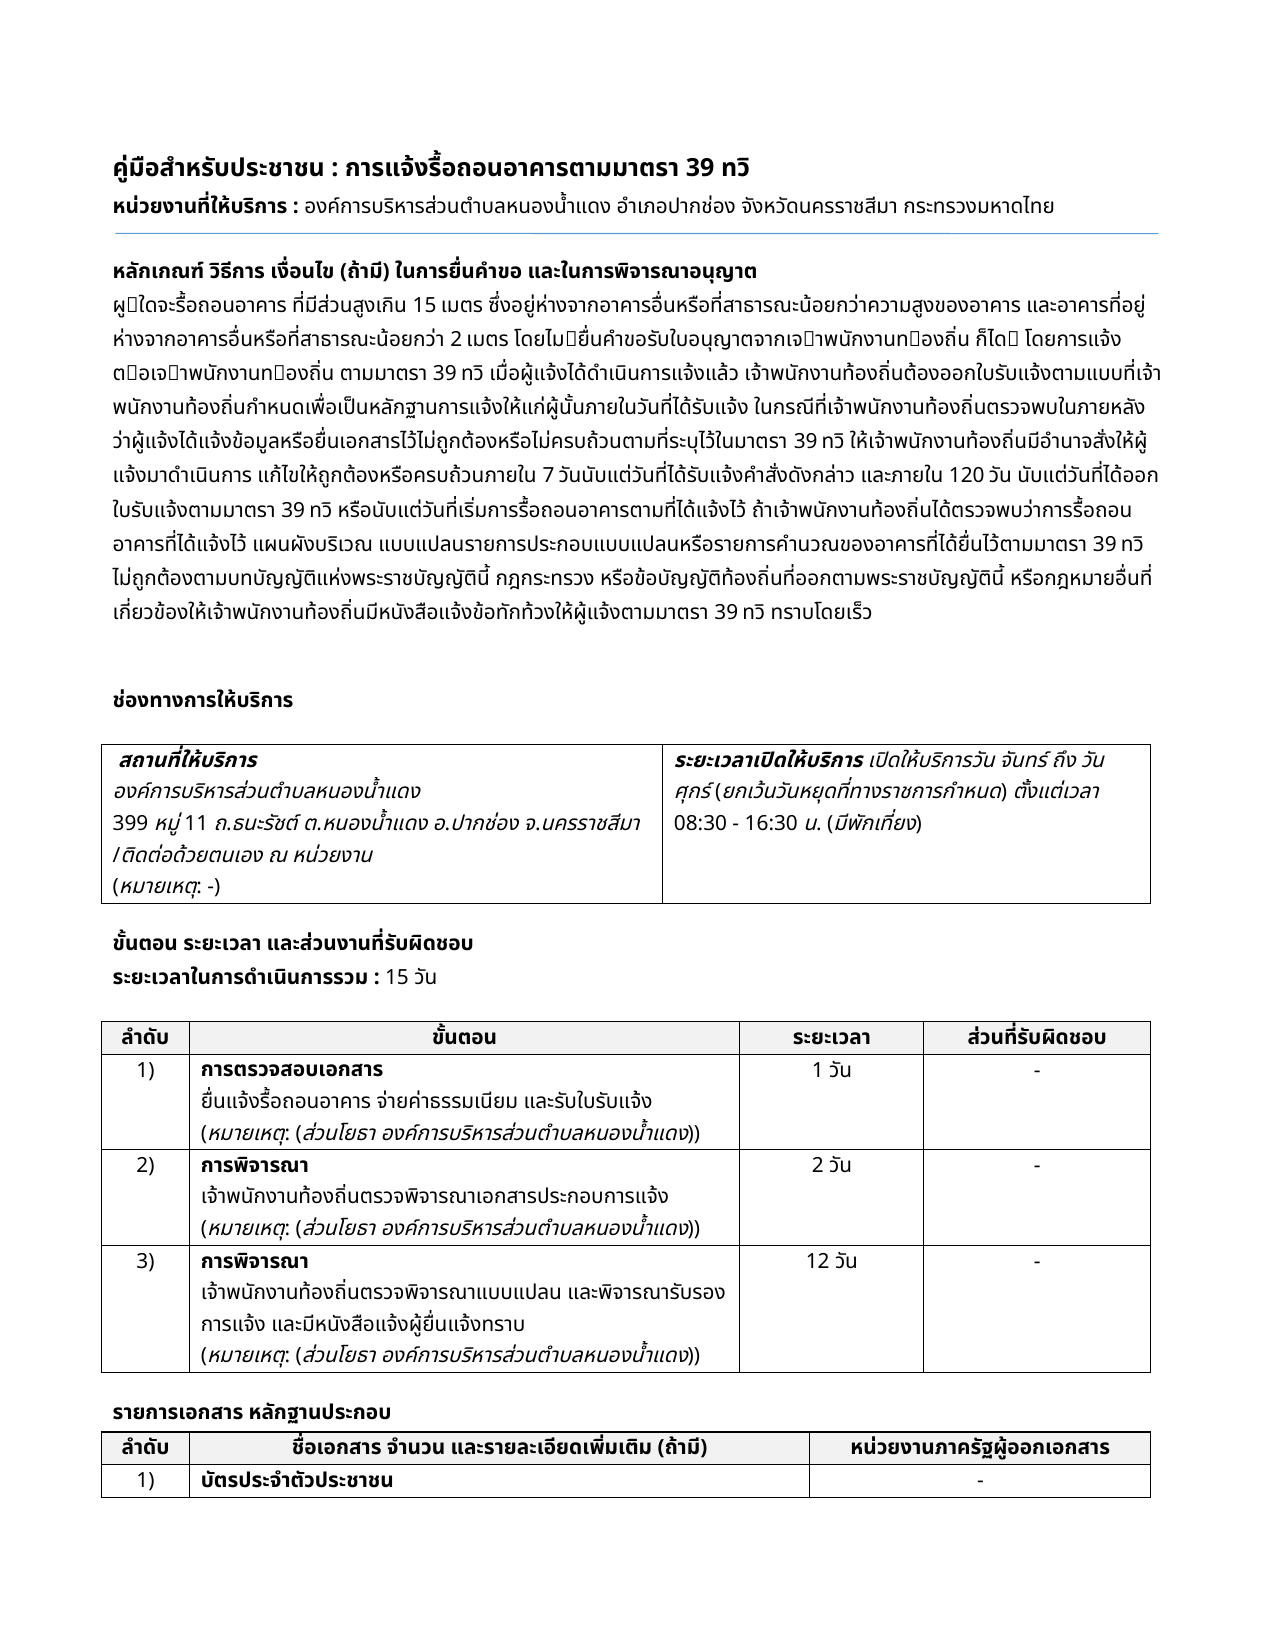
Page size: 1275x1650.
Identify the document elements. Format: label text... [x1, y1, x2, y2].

text คู่มือสำหรับประชาชน : การแจ้งรื้อถอนอาคารตามมาตรา 39 ทวิ [112, 150, 1162, 188]
table_header ขั้นตอน [190, 1022, 739, 1054]
table_cell 12 วัน [740, 1246, 923, 1372]
table_cell การตรวจสอบเอกสาร ยื่นแจ้งรื้อถอนอาคาร จ่ายค่าธรรมเนียม และรับใบรับแจ้ง (หมายเหตุ: (ส่วนโยธา องค์การบริหารส่วนตำบลหนองน้ำแดง)) [190, 1055, 739, 1149]
text ระยะเวลาในการดำเนินการรวม : 15 วัน [112, 962, 1162, 994]
table_cell การพิจารณา เจ้าพนักงานท้องถิ่นตรวจพิจารณาแบบแปลน และพิจารณารับรองการแจ้ง และมีหนังสือแจ้งผู้ยื่นแจ้งทราบ (หมายเหตุ: (ส่วนโยธา องค์การบริหารส่วนตำบลหนองน้ำแดง)) [190, 1246, 739, 1372]
table_cell 1 วัน [740, 1055, 923, 1149]
table_header สถานที่ให้บริการ องค์การบริหารส่วนตำบลหนองน้ำแดง 399 หมู่ 11 ถ.ธนะรัชต์ ต.หนองน้ำแดง อ.ปากช่อง จ.นครราชสีมา /ติดต่อด้วยตนเอง ณ หน่วยงาน (หมายเหตุ: -) [102, 745, 662, 903]
table_header ระยะเวลา [740, 1022, 923, 1054]
table_cell - [924, 1246, 1150, 1372]
table_cell - [924, 1150, 1150, 1245]
table_header ลำดับ [102, 1022, 189, 1054]
text หลักเกณฑ์ วิธีการ เงื่อนไข (ถ้ามี) ในการยื่นคำขอ และในการพิจารณาอนุญาต [112, 256, 1162, 287]
table_cell 1) [102, 1465, 189, 1497]
table_header ส่วนที่รับผิดชอบ [924, 1022, 1150, 1054]
table_cell การพิจารณา เจ้าพนักงานท้องถิ่นตรวจพิจารณาเอกสารประกอบการแจ้ง (หมายเหตุ: (ส่วนโยธา องค์การบริหารส่วนตำบลหนองน้ำแดง)) [190, 1150, 739, 1245]
table_header ระยะเวลาเปิดให้บริการ เปิดให้บริการวัน จันทร์ ถึง วันศุกร์ (ยกเว้นวันหยุดที่ทางราชการกำหนด) ตั้งแต่เวลา 08:30 - 16:30 น. (มีพักเที่ยง) [663, 745, 1150, 903]
text ขั้นตอน ระยะเวลา และส่วนงานที่รับผิดชอบ [112, 928, 1162, 960]
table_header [190, 1433, 809, 1464]
table_cell 2 วัน [740, 1150, 923, 1245]
table_header ลำดับ [102, 1433, 189, 1464]
text ช่องทางการให้บริการ [112, 686, 1162, 717]
text รายการเอกสาร หลักฐานประกอบ [112, 1397, 1162, 1429]
table_cell - [810, 1465, 1150, 1497]
table_header หน่วยงานภาครัฐผู้ออกเอกสาร [810, 1433, 1150, 1464]
text หน่วยงานที่ให้บริการ : องค์การบริหารส่วนตำบลหนองน้ำแดง อำเภอปากช่อง จังหวัดนครราชสีมา กระทรวงมหาดไทย [112, 191, 1162, 223]
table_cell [190, 1465, 809, 1497]
table_cell 3) [102, 1246, 189, 1372]
table_cell 2) [102, 1150, 189, 1245]
text ผูใดจะรื้อถอนอาคาร ที่มีส่วนสูงเกิน 15เมตร ซึ่งอยู่ห่างจากอาคารอื่นหรือที่สาธารณะน้อยกว่าความสูงของอาคาร และอาคารที่อยู่ห่างจากอาคารอื่นหรือที่สาธารณะน้อยกว่า 2เมตร โดยไมยื่นคําขอรับใบอนุญาตจากเจาพนักงานทองถิ่น ก็ได โดยการแจ้งตอเจาพนักงานทองถิ่น ตามมาตรา 39ทวิ เมื่อผู้แจ้งได้ดำเนินการแจ้งแล้ว เจ้าพนักงานท้องถิ่นต้องออกใบรับแจ้งตามแบบที่เจ้าพนักงานท้องถิ่นกำหนดเพื่อเป็นหลักฐานการแจ้งให้แก่ผู้นั้นภายในวันที่ได้รับแจ้ง ในกรณีที่เจ้าพนักงานท้องถิ่นตรวจพบในภายหลังว่าผู้แจ้งได้แจ้งข้อมูลหรือยื่นเอกสารไว้ไม่ถูกต้องหรือไม่ครบถ้วนตามที่ระบุไว้ในมาตรา 39ทวิ ให้เจ้าพนักงานท้องถิ่นมีอำนาจสั่งให้ผู้แจ้งมาดำเนินการ แก้ไขให้ถูกต้องหรือครบถ้วนภายใน 7วันนับแต่วันที่ได้รับแจ้งคำสั่งดังกล่าว และภายใน 120วัน นับแต่วันที่ได้ออกใบรับแจ้งตามมาตรา 39ทวิ หรือนับแต่วันที่เริ่มการรื้อถอนอาคารตามที่ได้แจ้งไว้ ถ้าเจ้าพนักงานท้องถิ่นได้ตรวจพบว่าการรื้อถอนอาคารที่ได้แจ้งไว้ แผนผังบริเวณ แบบแปลนรายการประกอบแบบแปลนหรือรายการคำนวณของอาคารที่ได้ยื่นไว้ตามมาตรา 39ทวิ ไม่ถูกต้องตามบทบัญญัติแห่งพระราชบัญญัตินี้ กฎกระทรวง หรือข้อบัญญัติท้องถิ่นที่ออกตามพระราชบัญญัตินี้ หรือกฎหมายอื่นที่เกี่ยวข้องให้เจ้าพนักงานท้องถิ่นมีหนังสือแจ้งข้อทักท้วงให้ผู้แจ้งตามมาตรา 39ทวิ ทราบโดยเร็ว [112, 290, 1162, 659]
table_cell 1) [102, 1055, 189, 1149]
table_cell - [924, 1055, 1150, 1149]
